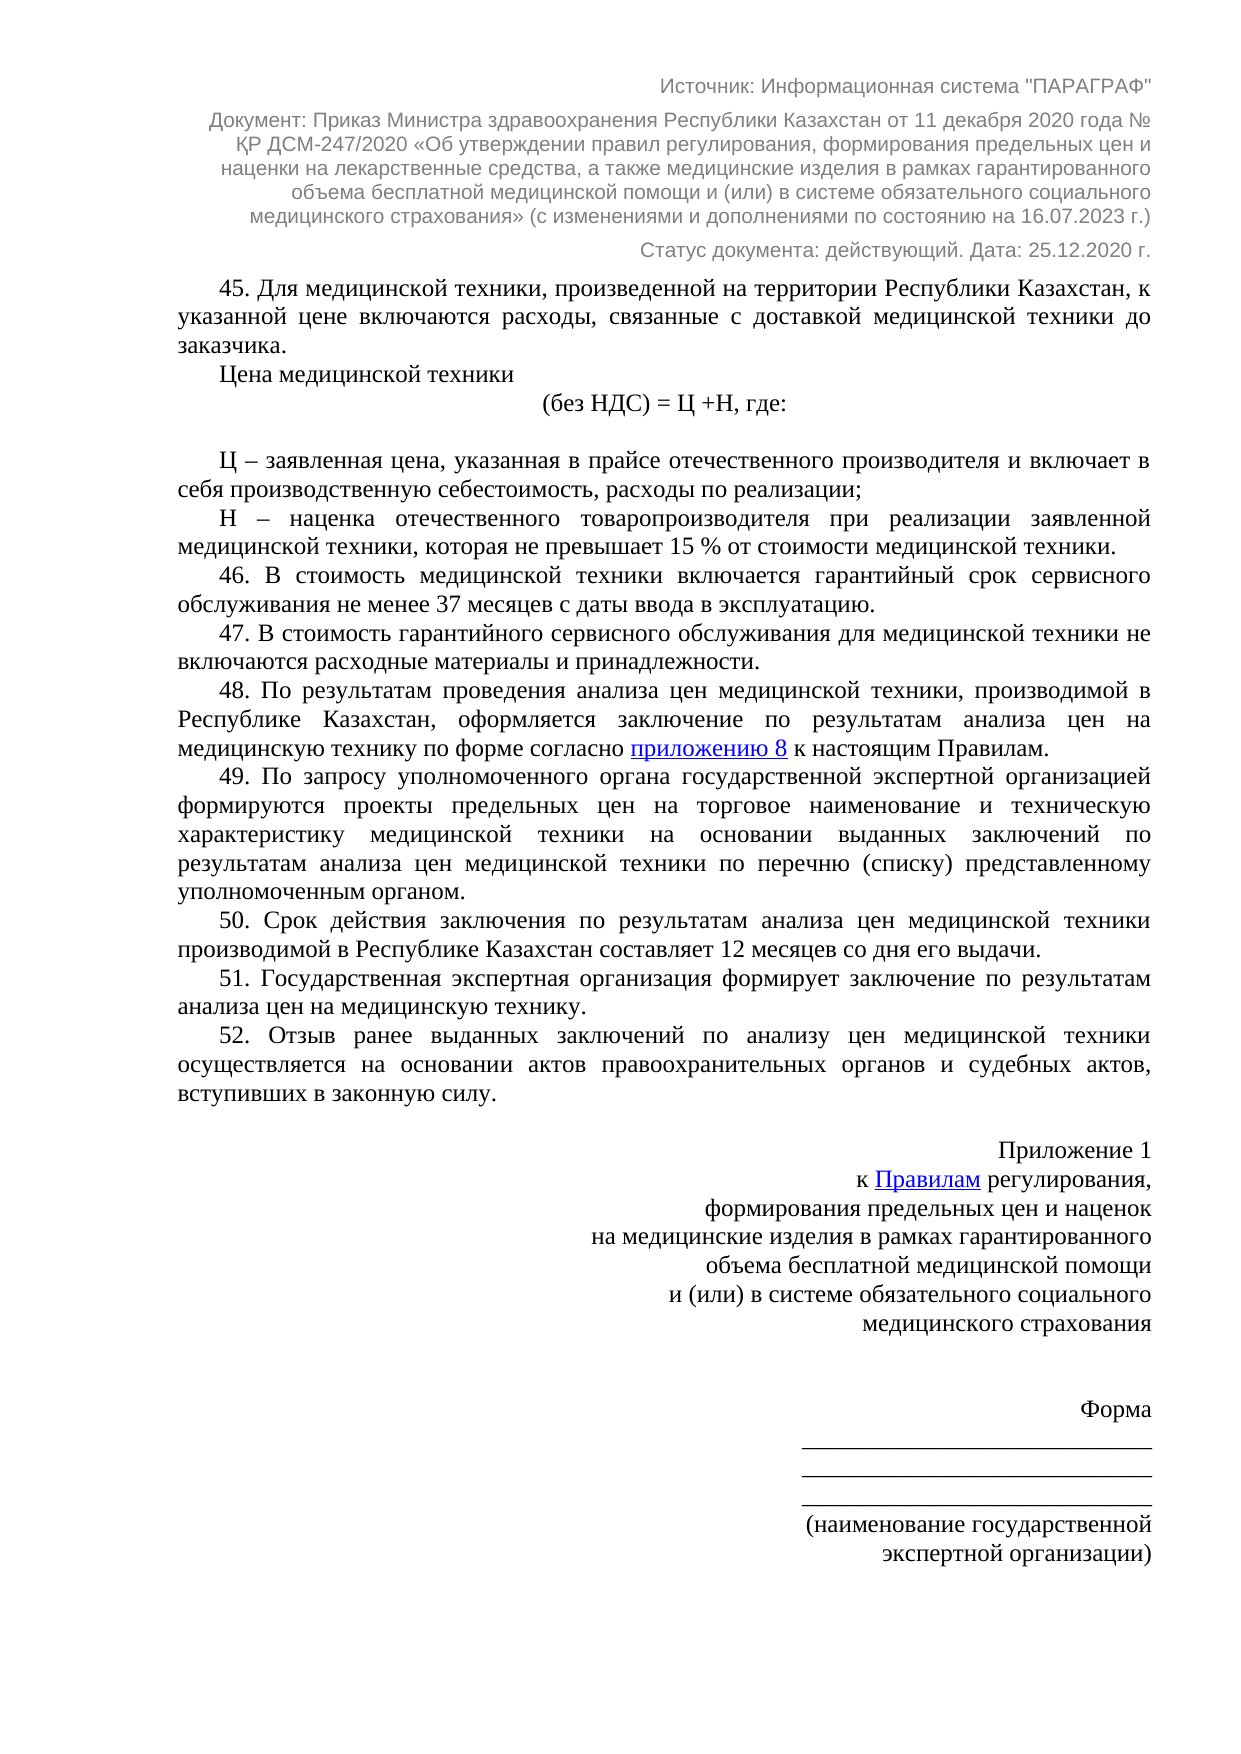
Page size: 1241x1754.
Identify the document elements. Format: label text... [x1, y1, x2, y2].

text 46. В стоимость медицинской техники включается гарантийный срок сервисного обслуживания не менее 37 месяцев с даты ввода в эксплуатацию. [177, 560, 1152, 618]
text 50. Срок действия заключения по результатам анализа цен медицинской техники производимой в Республике Казахстан составляет 12 месяцев со дня его выдачи. [177, 905, 1152, 963]
text на медицинские изделия в рамках гарантированного [177, 1221, 1152, 1250]
text Приложение 1 [177, 1135, 1152, 1164]
text объема бесплатной медицинской помощи [177, 1250, 1152, 1279]
text формирования предельных цен и наценок [177, 1193, 1152, 1221]
text ____________________________ [177, 1451, 1152, 1480]
text 52. Отзыв ранее выданных заключений по анализу цен медицинской техники осуществляется на основании актов правоохранительных органов и судебных актов, вступивших в законную силу. [177, 1020, 1152, 1106]
text Форма [177, 1394, 1152, 1423]
text (без НДС) = Ц +Н, где: [177, 388, 1152, 416]
text медицинского страхования [177, 1308, 1152, 1336]
text экспертной организации) [177, 1538, 1152, 1566]
text 49. По запросу уполномоченного органа государственной экспертной организацией формируются проекты предельных цен на торговое наименование и техническую характеристику медицинской техники на основании выданных заключений по результатам анализа цен медицинской техники по перечню (списку) представленному уполномоченным органом. [177, 761, 1152, 905]
text 47. В стоимость гарантийного сервисного обслуживания для медицинской техники не включаются расходные материалы и принадлежности. [177, 618, 1152, 675]
text к Правилам регулирования, [177, 1164, 1152, 1193]
text 45. Для медицинской техники, произведенной на территории Республики Казахстан, к указанной цене включаются расходы, связанные с доставкой медицинской техники до заказчика. [177, 273, 1152, 359]
text Цена медицинской техники [177, 359, 1152, 388]
text (наименование государственной [177, 1509, 1152, 1538]
text Н – наценка отечественного товаропроизводителя при реализации заявленной медицинской техники, которая не превышает 15 % от стоимости медицинской техники. [177, 503, 1152, 560]
text 51. Государственная экспертная организация формирует заключение по результатам анализа цен на медицинскую технику. [177, 963, 1152, 1020]
text 48. По результатам проведения анализа цен медицинской техники, производимой в Республике Казахстан, оформляется заключение по результатам анализа цен на медицинскую технику по форме согласно приложению 8 к настоящим Правилам. [177, 675, 1152, 761]
text ____________________________ [177, 1480, 1152, 1509]
text Ц – заявленная цена, указанная в прайсе отечественного производителя и включает в себя производственную себестоимость, расходы по реализации; [177, 445, 1152, 503]
text ____________________________ [177, 1423, 1152, 1451]
text и (или) в системе обязательного социального [177, 1279, 1152, 1308]
